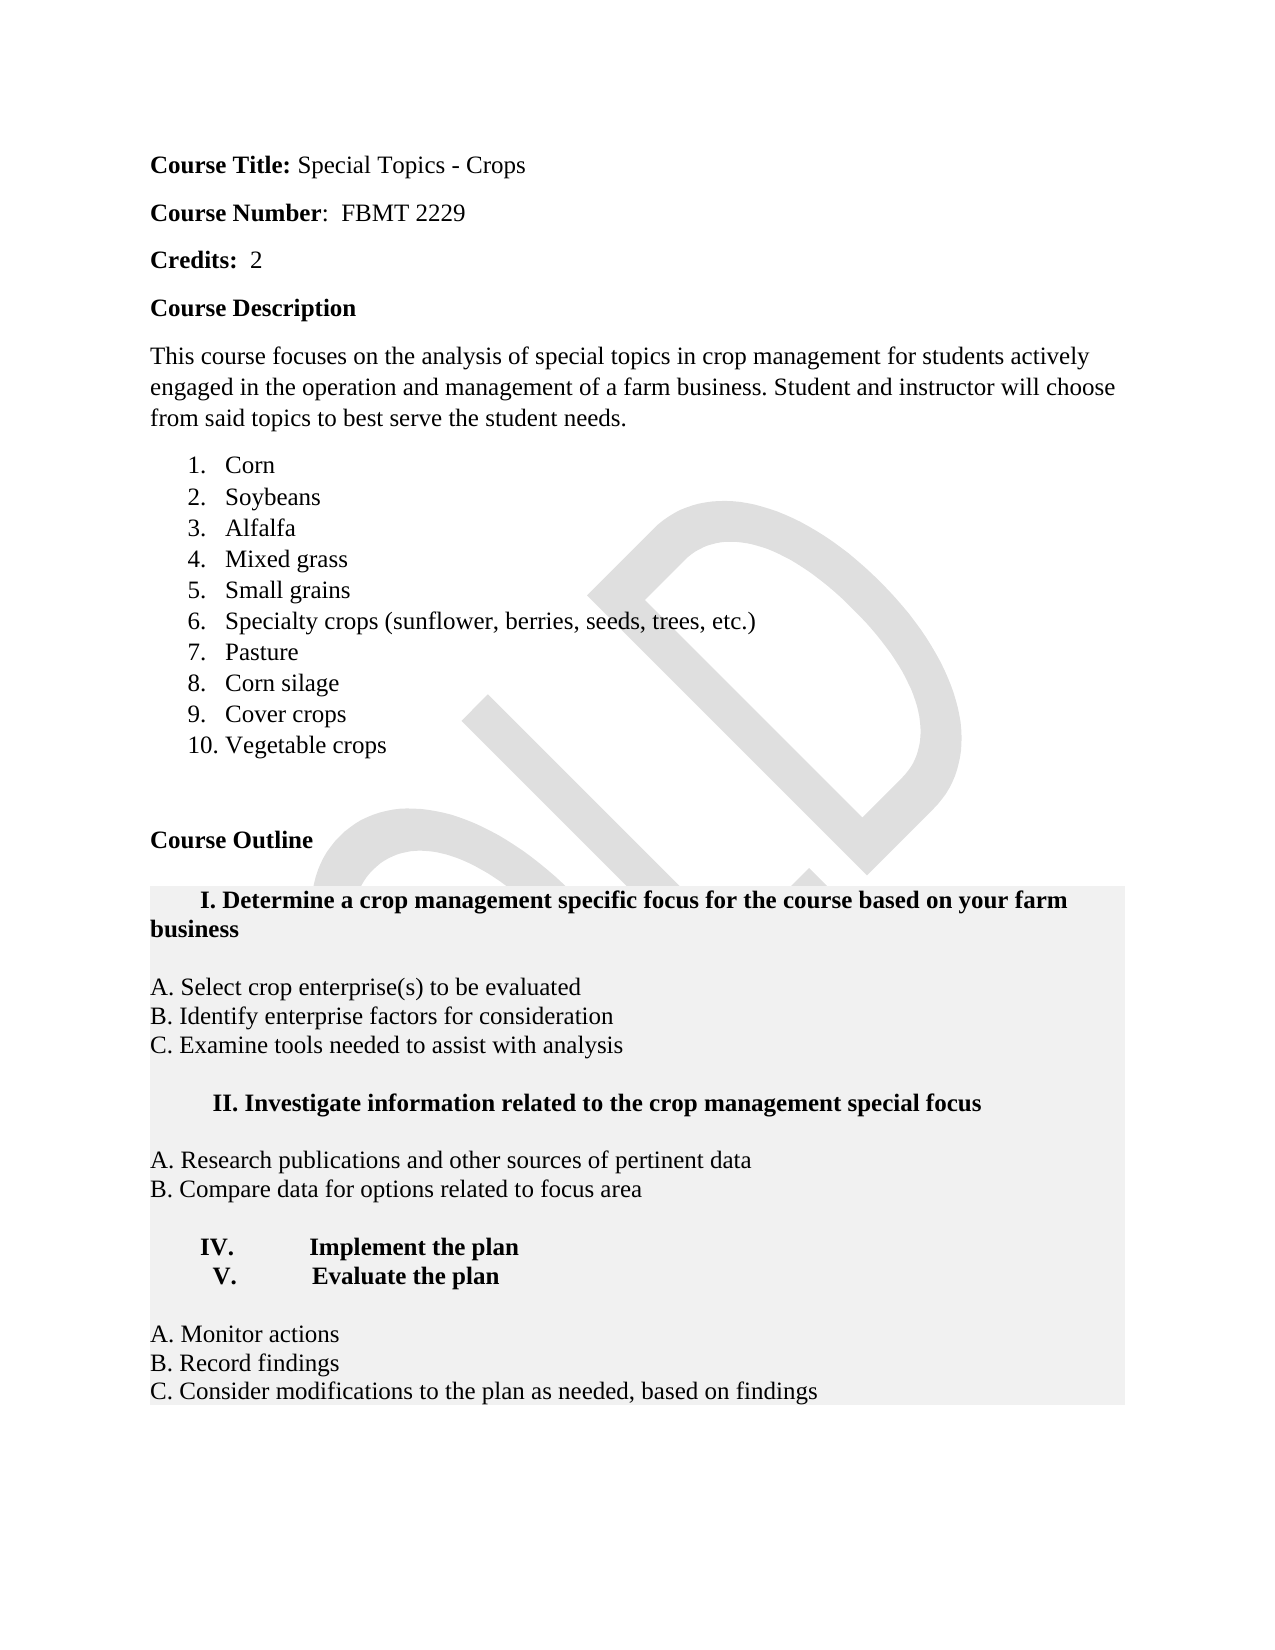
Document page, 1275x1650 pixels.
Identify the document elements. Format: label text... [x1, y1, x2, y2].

text II. Investigate information related to the crop management special focus [150, 1088, 1125, 1116]
text A. Select crop enterprise(s) to be evaluated B. Identify enterprise factors for consideration C. Examine tools needed to assist with analysis [150, 972, 1125, 1058]
text I. Determine a crop management specific focus for the course based on your farm business [150, 886, 1125, 943]
list Vegetable crops [187, 730, 1125, 759]
list Specialty crops (sunflower, berries, seeds, trees, etc.) [187, 606, 1125, 634]
list Alfalfa [187, 513, 1125, 541]
text A. Research publications and other sources of pertinent data B. Compare data for options related to focus area [150, 1146, 1125, 1203]
text IV. Implement the plan V. Evaluate the plan [150, 1232, 1125, 1290]
list Corn [187, 451, 1125, 479]
text Course Title: Special Topics - Crops [150, 150, 1125, 179]
list Cover crops [187, 699, 1125, 728]
text Course Outline [150, 825, 1125, 854]
list Soybeans [187, 482, 1125, 510]
text A. Monitor actions B. Record findings C. Consider modifications to the plan as needed, based on findings [150, 1319, 1125, 1405]
list Pasture [187, 637, 1125, 666]
text Credits: 2 [150, 245, 1125, 274]
text This course focuses on the analysis of special topics in crop management for students actively engaged in the operation and management of a farm business. Student and instructor will choose from said topics to best serve the student needs. [150, 341, 1125, 432]
list Small grains [187, 575, 1125, 603]
text Course Number: FBMT 2229 [150, 198, 1125, 226]
list Mixed grass [187, 544, 1125, 572]
list Corn silage [187, 668, 1125, 697]
text Course Description [150, 293, 1125, 322]
